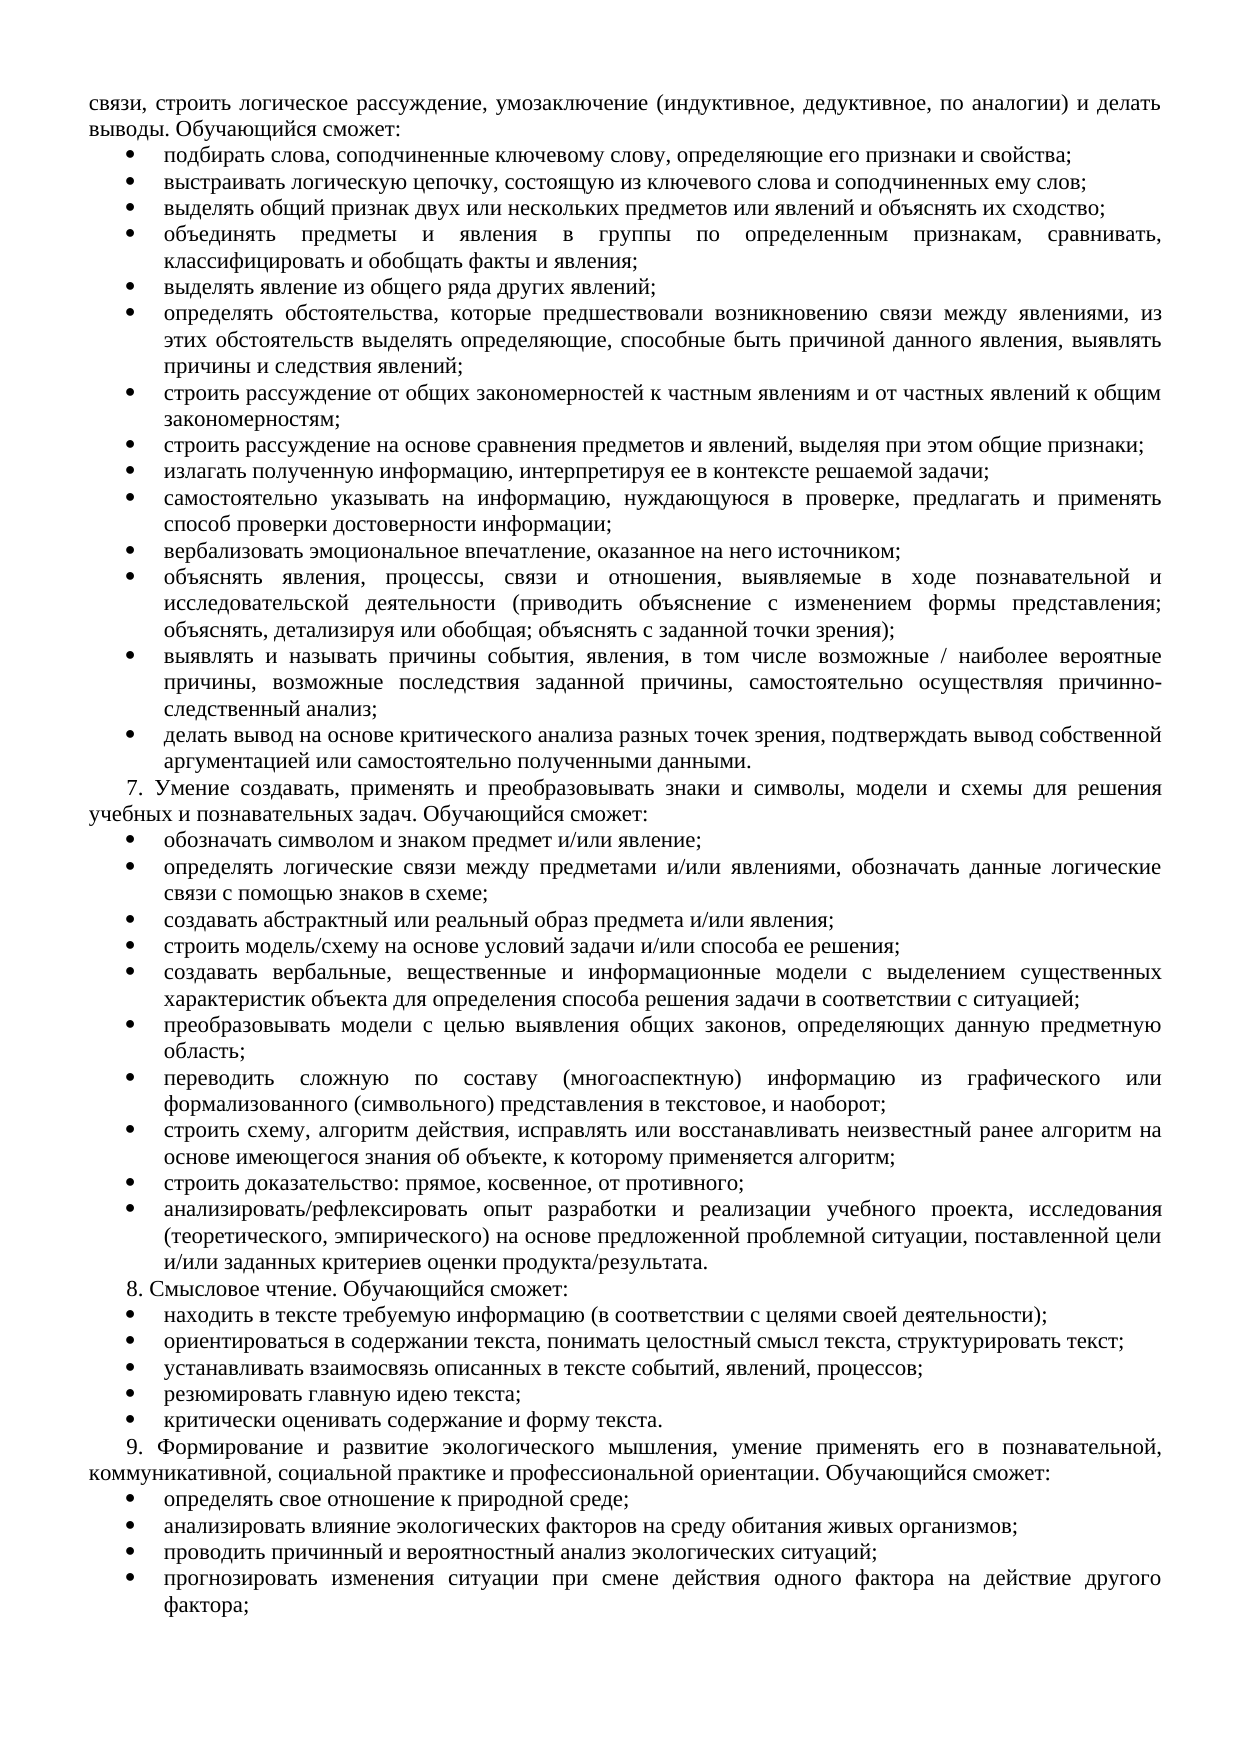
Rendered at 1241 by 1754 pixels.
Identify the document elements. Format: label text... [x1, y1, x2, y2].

list строить модель/схему на основе условий задачи и/или способа ее решения; [126, 932, 1163, 958]
list строить доказательство: прямое, косвенное, от противного; [126, 1169, 1163, 1196]
list преобразовывать модели с целью выявления общих законов, определяющих данную предметную область; [126, 1011, 1163, 1064]
list излагать полученную информацию, интерпретируя ее в контексте решаемой задачи; [126, 458, 1163, 484]
list строить рассуждение на основе сравнения предметов и явлений, выделяя при этом общие признаки; [126, 431, 1163, 458]
list выделять общий признак двух или нескольких предметов или явлений и объяснять их сходство; [126, 194, 1163, 220]
list переводить сложную по составу (многоаспектную) информацию из графического или формализованного (символьного) представления в текстовое, и наоборот; [126, 1064, 1163, 1116]
list определять обстоятельства, которые предшествовали возникновению связи между явлениями, из этих обстоятельств выделять определяющие, способные быть причиной данного явления, выявлять причины и следствия явлений; [126, 299, 1163, 378]
list создавать вербальные, вещественные и информационные модели с выделением существенных характеристик объекта для определения способа решения задачи в соответствии с ситуацией; [126, 958, 1163, 1011]
list строить схему, алгоритм действия, исправлять или восстанавливать неизвестный ранее алгоритм на основе имеющегося знания об объекте, к которому применяется алгоритм; [126, 1116, 1163, 1169]
list выявлять и называть причины события, явления, в том числе возможные / наиболее вероятные причины, возможные последствия заданной причины, самостоятельно осуществляя причинно-следственный анализ; [126, 642, 1163, 721]
list подбирать слова, соподчиненные ключевому слову, определяющие его признаки и свойства; [126, 141, 1163, 168]
list объединять предметы и явления в группы по определенным признакам, сравнивать, классифицировать и обобщать факты и явления; [126, 220, 1163, 273]
list анализировать/рефлексировать опыт разработки и реализации учебного проекта, исследования (теоретического, эмпирического) на основе предложенной проблемной ситуации, поставленной цели и/или заданных критериев оценки продукта/результата. [126, 1196, 1163, 1274]
list находить в тексте требуемую информацию (в соответствии с целями своей деятельности); [126, 1301, 1163, 1327]
list объяснять явления, процессы, связи и отношения, выявляемые в ходе познавательной и исследовательской деятельности (приводить объяснение с изменением формы представления; объяснять, детализируя или обобщая; объяснять с заданной точки зрения); [126, 563, 1163, 642]
list вербализовать эмоциональное впечатление, оказанное на него источником; [126, 537, 1163, 563]
list определять свое отношение к природной среде; [126, 1485, 1163, 1512]
list выстраивать логическую цепочку, состоящую из ключевого слова и соподчиненных ему слов; [126, 168, 1163, 194]
list резюмировать главную идею текста; [126, 1380, 1163, 1406]
list строить рассуждение от общих закономерностей к частным явлениям и от частных явлений к общим закономерностям; [126, 378, 1163, 431]
list проводить причинный и вероятностный анализ экологических ситуаций; [126, 1538, 1163, 1564]
list определять логические связи между предметами и/или явлениями, обозначать данные логические связи с помощью знаков в схеме; [126, 853, 1163, 906]
text 8. Смысловое чтение. Обучающийся сможет: [89, 1274, 1163, 1301]
text 9. Формирование и развитие экологического мышления, умение применять его в познавательной, коммуникативной, социальной практике и профессиональной ориентации. Обучающийся сможет: [89, 1433, 1163, 1485]
list прогнозировать изменения ситуации при смене действия одного фактора на действие другого фактора; [126, 1564, 1163, 1617]
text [89, 89, 1163, 141]
list анализировать влияние экологических факторов на среду обитания живых организмов; [126, 1512, 1163, 1538]
list делать вывод на основе критического анализа разных точек зрения, подтверждать вывод собственной аргументацией или самостоятельно полученными данными. [126, 721, 1163, 774]
list самостоятельно указывать на информацию, нуждающуюся в проверке, предлагать и применять способ проверки достоверности информации; [126, 484, 1163, 537]
list обозначать символом и знаком предмет и/или явление; [126, 827, 1163, 853]
list устанавливать взаимосвязь описанных в тексте событий, явлений, процессов; [126, 1354, 1163, 1380]
list создавать абстрактный или реальный образ предмета и/или явления; [126, 906, 1163, 932]
text 7. Умение создавать, применять и преобразовывать знаки и символы, модели и схемы для решения учебных и познавательных задач. Обучающийся сможет: [89, 774, 1163, 827]
list критически оценивать содержание и форму текста. [126, 1406, 1163, 1433]
list ориентироваться в содержании текста, понимать целостный смысл текста, структурировать текст; [126, 1327, 1163, 1354]
list выделять явление из общего ряда других явлений; [126, 273, 1163, 299]
